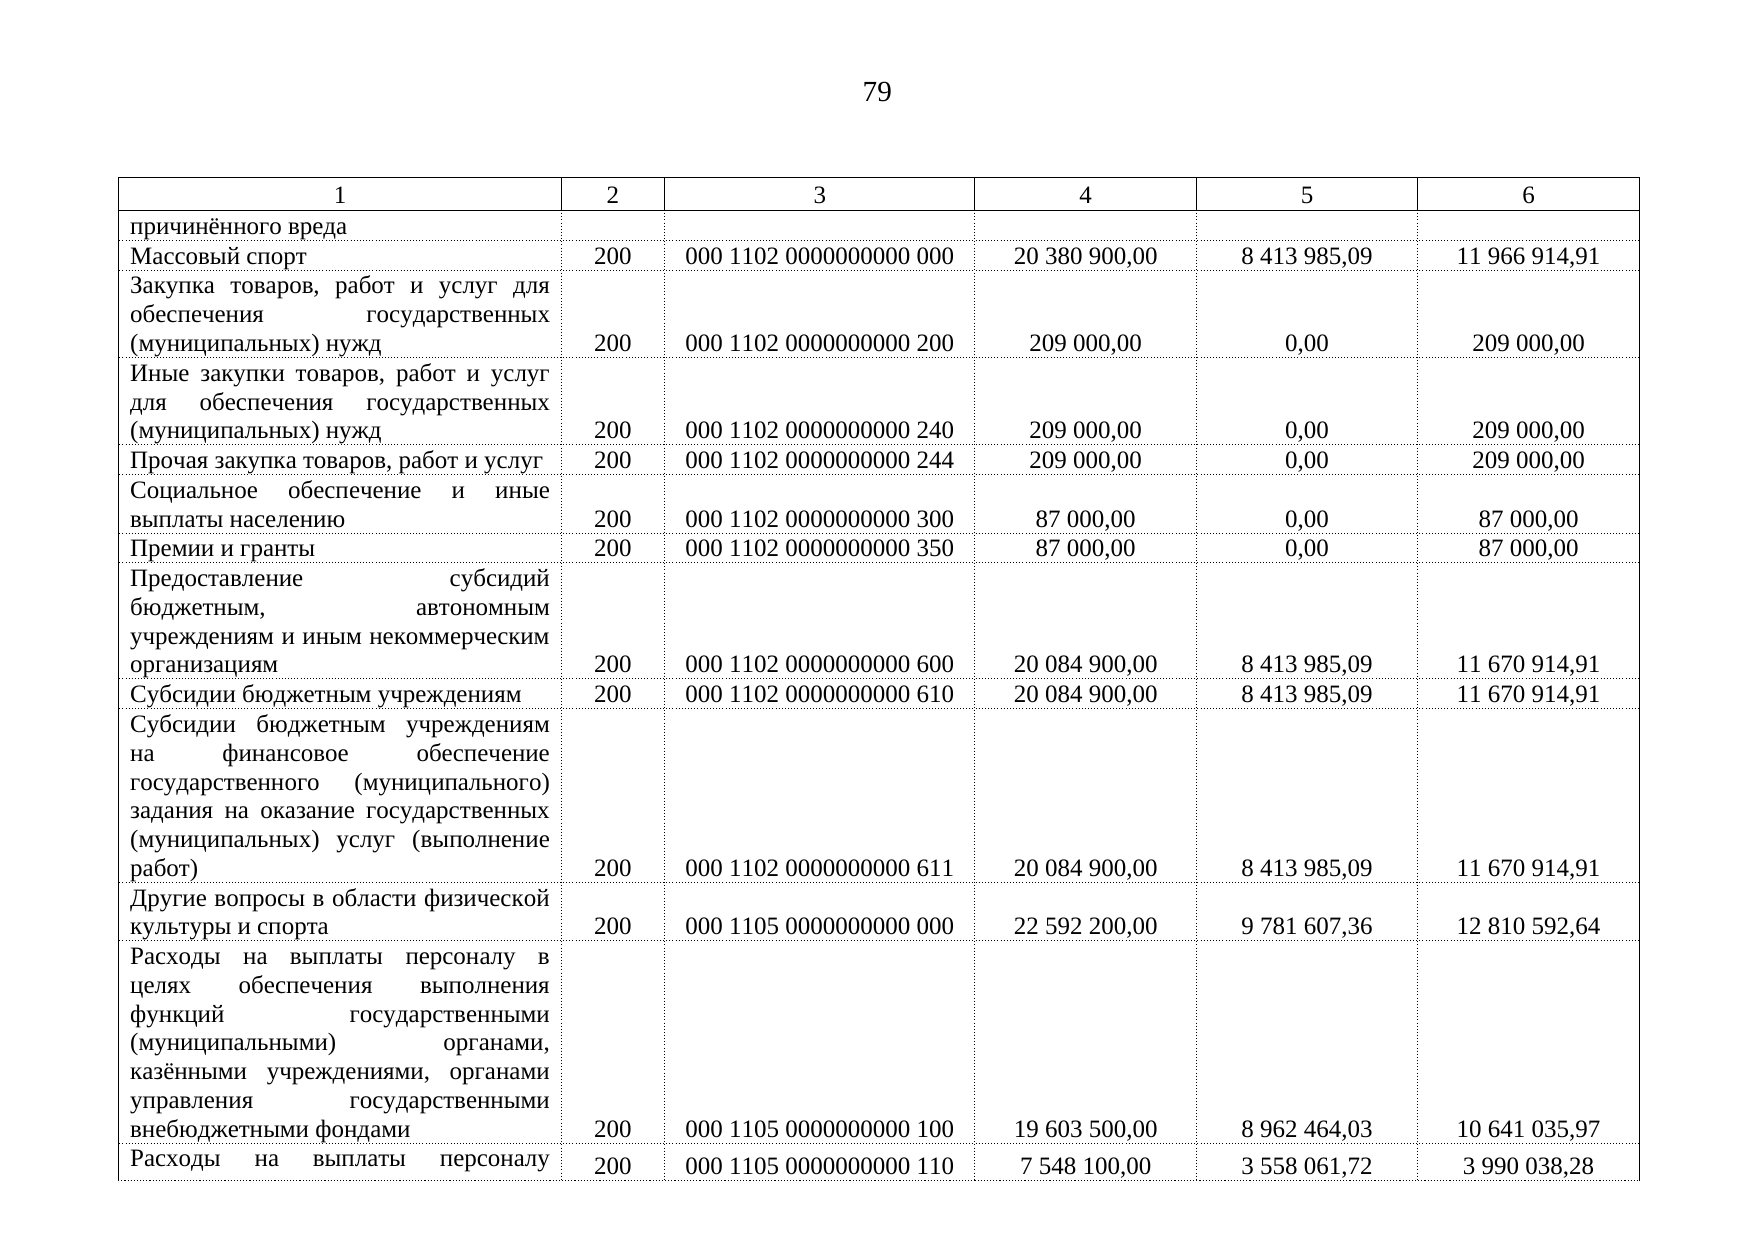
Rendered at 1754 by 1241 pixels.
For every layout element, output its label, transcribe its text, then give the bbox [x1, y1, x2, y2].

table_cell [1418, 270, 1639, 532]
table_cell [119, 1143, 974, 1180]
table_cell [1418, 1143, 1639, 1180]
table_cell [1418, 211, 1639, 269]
table_header 4 [975, 178, 1196, 210]
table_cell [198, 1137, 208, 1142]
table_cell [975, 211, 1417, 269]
table_header 1 [119, 178, 561, 210]
table_header 2 [562, 178, 664, 210]
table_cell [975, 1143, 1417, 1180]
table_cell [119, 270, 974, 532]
table_header 5 [1197, 178, 1417, 210]
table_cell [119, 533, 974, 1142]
table_header 3 [665, 178, 974, 210]
table_header 6 [1418, 178, 1639, 210]
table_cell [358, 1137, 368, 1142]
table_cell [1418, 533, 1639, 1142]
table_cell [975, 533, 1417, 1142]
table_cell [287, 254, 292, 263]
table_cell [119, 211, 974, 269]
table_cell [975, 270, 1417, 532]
